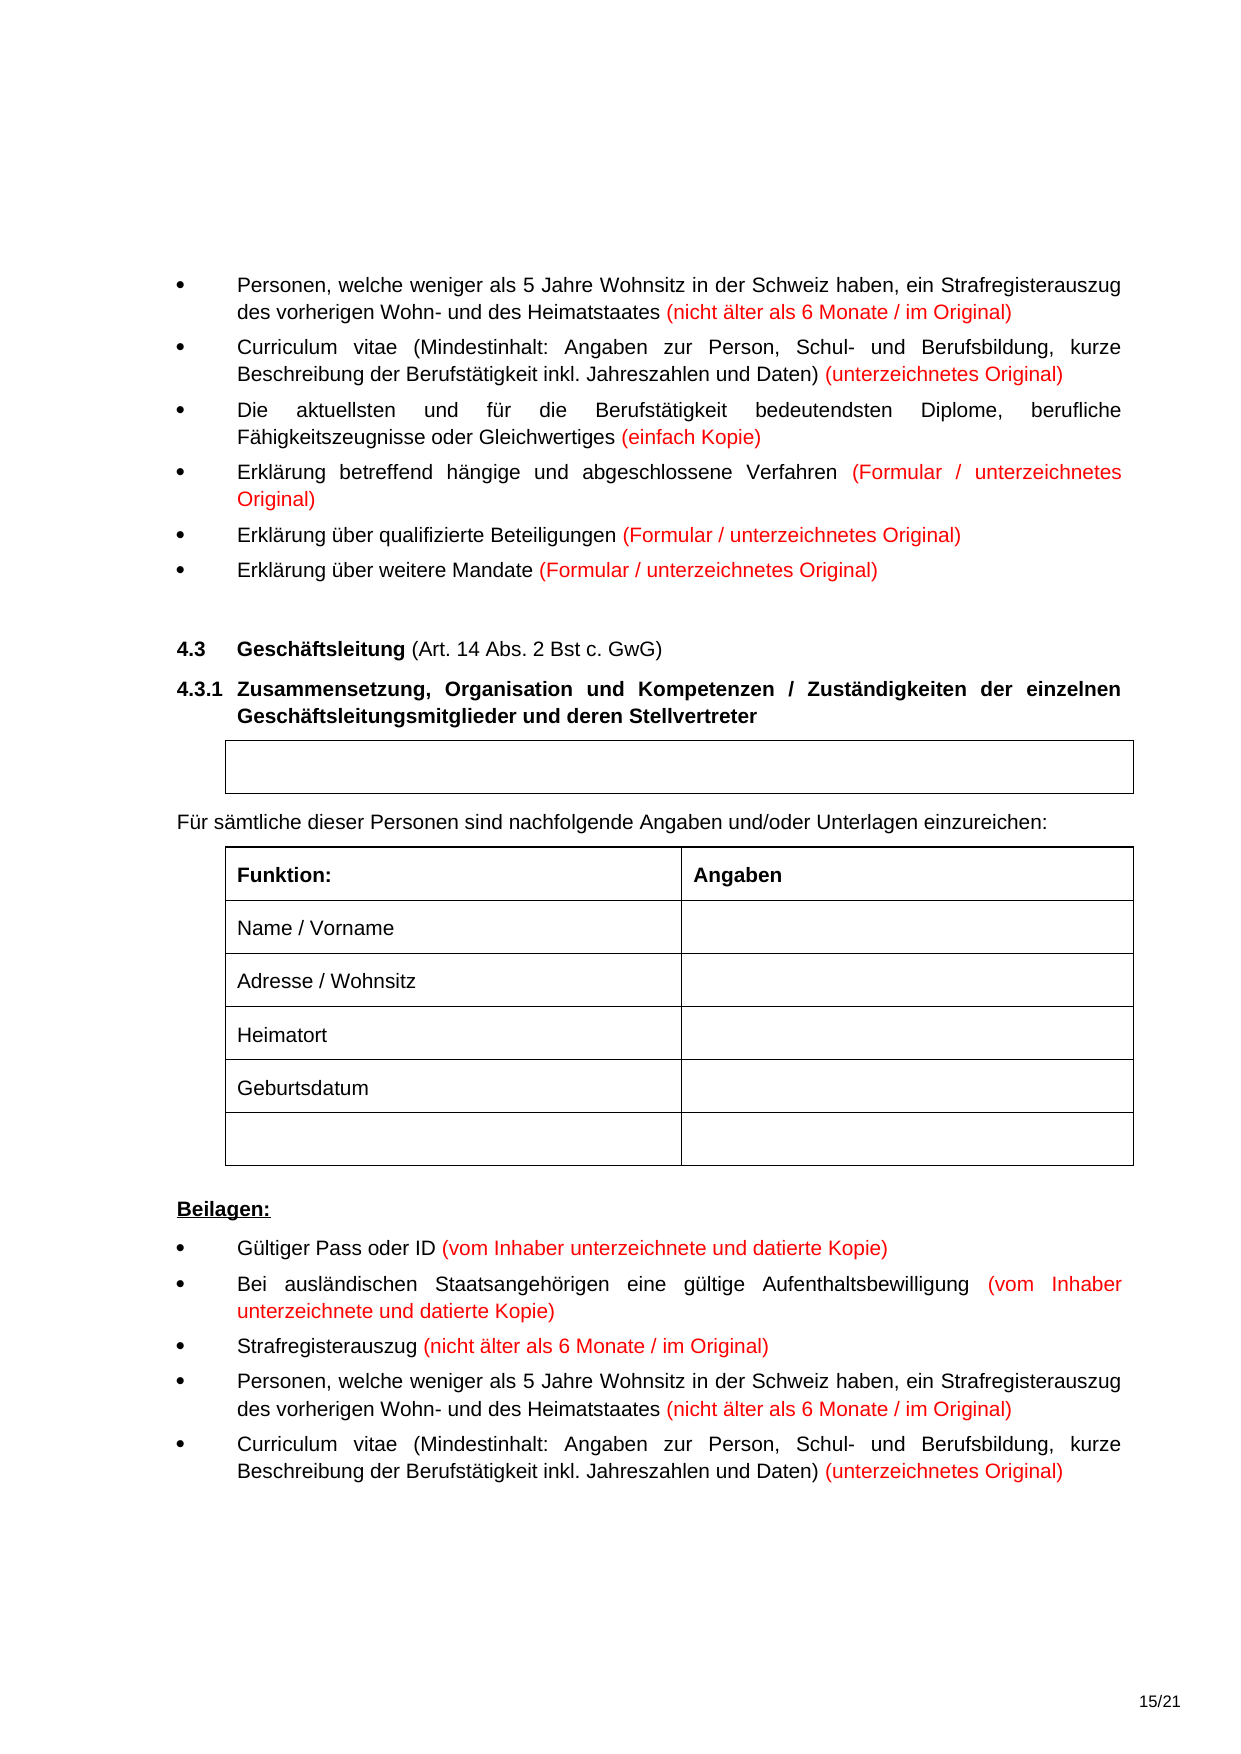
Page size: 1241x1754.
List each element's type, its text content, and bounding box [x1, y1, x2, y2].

list Gültiger Pass oder ID (vom Inhaber unterzeichnete und datierte Kopie) [177, 1233, 1122, 1260]
text Beilagen: [177, 1193, 1122, 1220]
text Geschäftsleitung (Art. 14 Abs. 2 Bst c. GwG) [177, 634, 1122, 661]
text Für sämtliche dieser Personen sind nachfolgende Angaben und/oder Unterlagen einzureichen: [177, 807, 1122, 834]
list Curriculum vitae (Mindestinhalt: Angaben zur Person, Schul- und Berufsbildung, kurze Beschreibung der Berufstätigkeit inkl. Jahreszahlen und Daten) (unterzeichnetes Original) [177, 1429, 1122, 1483]
list Erklärung betreffend hängige und abgeschlossene Verfahren (Formular / unterzeichnetes Original) [177, 457, 1122, 511]
table_cell [682, 1113, 1133, 1165]
list Curriculum vitae (Mindestinhalt: Angaben zur Person, Schul- und Berufsbildung, kurze Beschreibung der Berufstätigkeit inkl. Jahreszahlen und Daten) (unterzeichnetes Original) [177, 332, 1122, 386]
text Zusammensetzung, Organisation und Kompetenzen / Zuständigkeiten der einzelnen Geschäftsleitungsmitglieder und deren Stellvertreter [177, 673, 1122, 728]
table_cell Adresse / Wohnsitz [226, 954, 681, 1006]
list Bei ausländischen Staatsangehörigen eine gültige Aufenthaltsbewilligung (vom Inhaber unterzeichnete und datierte Kopie) [177, 1268, 1122, 1322]
table_cell [682, 1060, 1133, 1112]
table_cell [682, 1007, 1133, 1059]
table_header Funktion: [226, 848, 681, 899]
table_cell Heimatort [226, 1007, 681, 1059]
list Personen, welche weniger als 5 Jahre Wohnsitz in der Schweiz haben, ein Strafregisterauszug des vorherigen Wohn- und des Heimatstaates (nicht älter als 6 Monate / im Original) [177, 269, 1122, 323]
table_cell [682, 954, 1133, 1006]
table_header Angaben [682, 848, 1133, 899]
table_cell Name / Vorname [226, 901, 681, 953]
list Strafregisterauszug (nicht älter als 6 Monate / im Original) [177, 1331, 1122, 1358]
table_cell [682, 901, 1133, 953]
list Erklärung über weitere Mandate (Formular / unterzeichnetes Original) [177, 555, 1122, 582]
list Die aktuellsten und für die Berufstätigkeit bedeutendsten Diplome, berufliche Fähigkeitszeugnisse oder Gleichwertiges (einfach Kopie) [177, 394, 1122, 448]
list Erklärung über qualifizierte Beteiligungen (Formular / unterzeichnetes Original) [177, 519, 1122, 546]
list Personen, welche weniger als 5 Jahre Wohnsitz in der Schweiz haben, ein Strafregisterauszug des vorherigen Wohn- und des Heimatstaates (nicht älter als 6 Monate / im Original) [177, 1366, 1122, 1420]
table_header [226, 741, 1133, 793]
table_cell [226, 1113, 681, 1165]
table_cell Geburtsdatum [226, 1060, 681, 1112]
